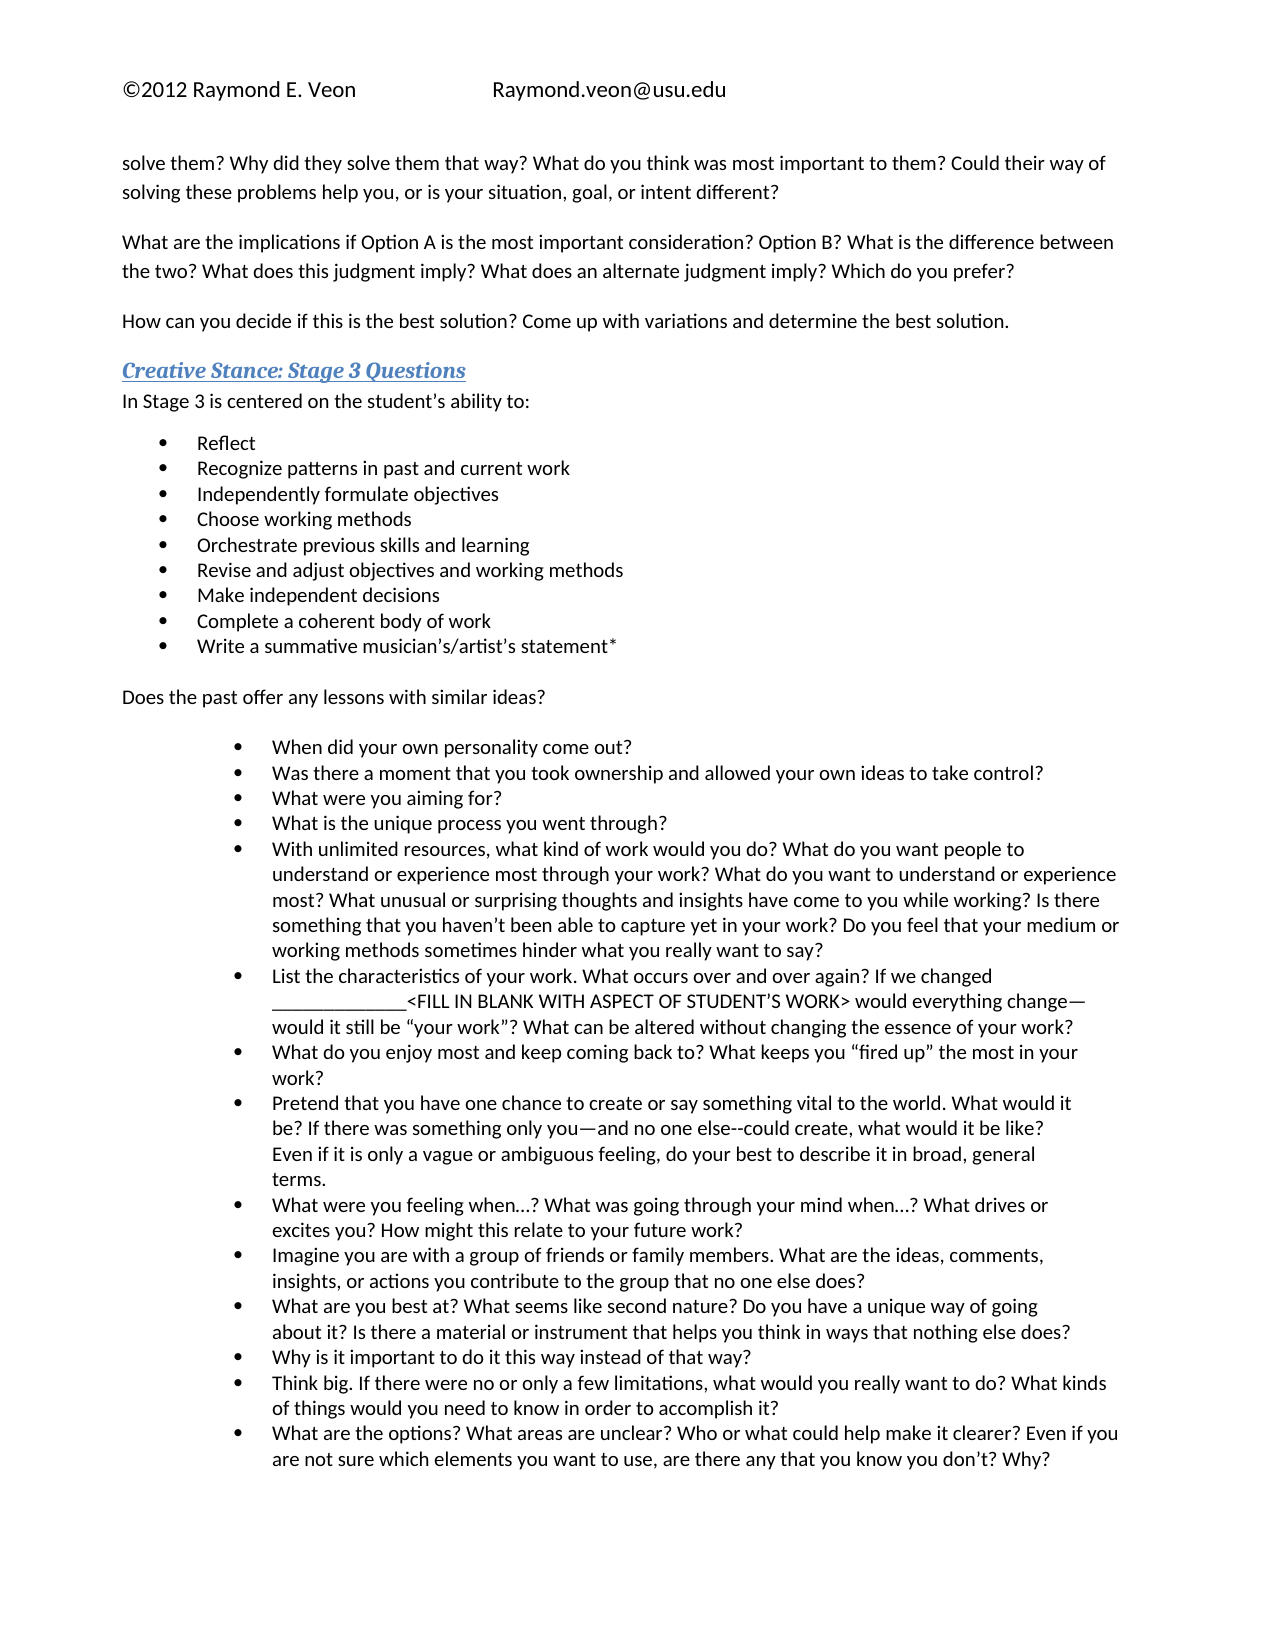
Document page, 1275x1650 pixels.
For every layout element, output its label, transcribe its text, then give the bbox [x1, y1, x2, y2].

list Pretend that you have one chance to create or say something vital to the world. What would it be? If there was something only you—and no one else--could create, what would it be like? Even if it is only a vague or ambiguous feeling, do your best to describe it in broad, general terms. [234, 1207, 1087, 1308]
text What are the implications if Option A is the most important consideration? Option B? What is the difference between the two? What does this judgment imply? What does an alternate judgment imply? Which do you prefer? [122, 346, 1125, 400]
list What were you aiming for? [234, 902, 1125, 927]
text Which sets of reasons apply? What is the best way to think about this? What kind of person could solve this problem best? What discipline or subject could help illuminate, expand, or solve the problem best? Who would you go to for the best answer—how do you think they would make a decision? Can you apply their decision making process on your own? How can you decide what is most important? What musicians/artists have faced similar problems? How did they solve them? Why did they solve them that way? What do you think was most important to them? Could their way of solving these problems help you, or is your situation, goal, or intent different? [122, 150, 1125, 321]
list Choose working methods [159, 623, 1125, 648]
text How can you decide if this is the best solution? Come up with variations and determine the best solution. [122, 425, 1125, 450]
subtitle Creative Stance: Stage 3 Questions [122, 475, 1125, 501]
list Independently formulate objectives [159, 598, 1125, 623]
list Recognize patterns in past and current work [159, 572, 1125, 598]
list What were you feeling when…? What was going through your mind when…? What drives or excites you? How might this relate to your future work? [234, 1308, 1087, 1359]
list Orchestrate previous skills and learning [159, 648, 1125, 674]
list Reflect [159, 547, 1125, 572]
text In Stage 3 is centered on the student’s ability to: [122, 505, 1125, 531]
list Why is it important to do it this way instead of that way? [234, 1461, 1125, 1486]
list Revise and adjust objectives and working methods [159, 674, 1125, 699]
list When did your own personality come out? [234, 851, 1125, 876]
list List the characteristics of your work. What occurs over and over again? If we changed _____________<FILL IN BLANK WITH ASPECT OF STUDENT’S WORK> would everything change—would it still be “your work”? What can be altered without changing the essence of your work? [234, 1080, 1125, 1156]
list What do you enjoy most and keep coming back to? What keeps you “fired up” the most in your work? [234, 1156, 1087, 1207]
text Does the past offer any lessons with similar ideas? [122, 801, 1125, 826]
list With unlimited resources, what kind of work would you do? What do you want people to understand or experience most through your work? What do you want to understand or experience most? What unusual or surprising thoughts and insights have come to you while working? Is there something that you haven’t been able to capture yet in your work? Do you feel that your medium or working methods sometimes hinder what you really want to say? [234, 953, 1125, 1080]
list Was there a moment that you took ownership and allowed your own ideas to take control? [234, 876, 1125, 902]
list Make independent decisions [159, 699, 1125, 725]
list Complete a coherent body of work [159, 725, 1125, 750]
list Write a summative musician’s/artist’s statement* [159, 750, 1125, 776]
list What are you best at? What seems like second nature? Do you have a unique way of going about it? Is there a material or instrument that helps you think in ways that nothing else does? [234, 1410, 1087, 1461]
list What is the unique process you went through? [234, 927, 1125, 953]
list Imagine you are with a group of friends or family members. What are the ideas, comments, insights, or actions you contribute to the group that no one else does? [234, 1359, 1087, 1410]
